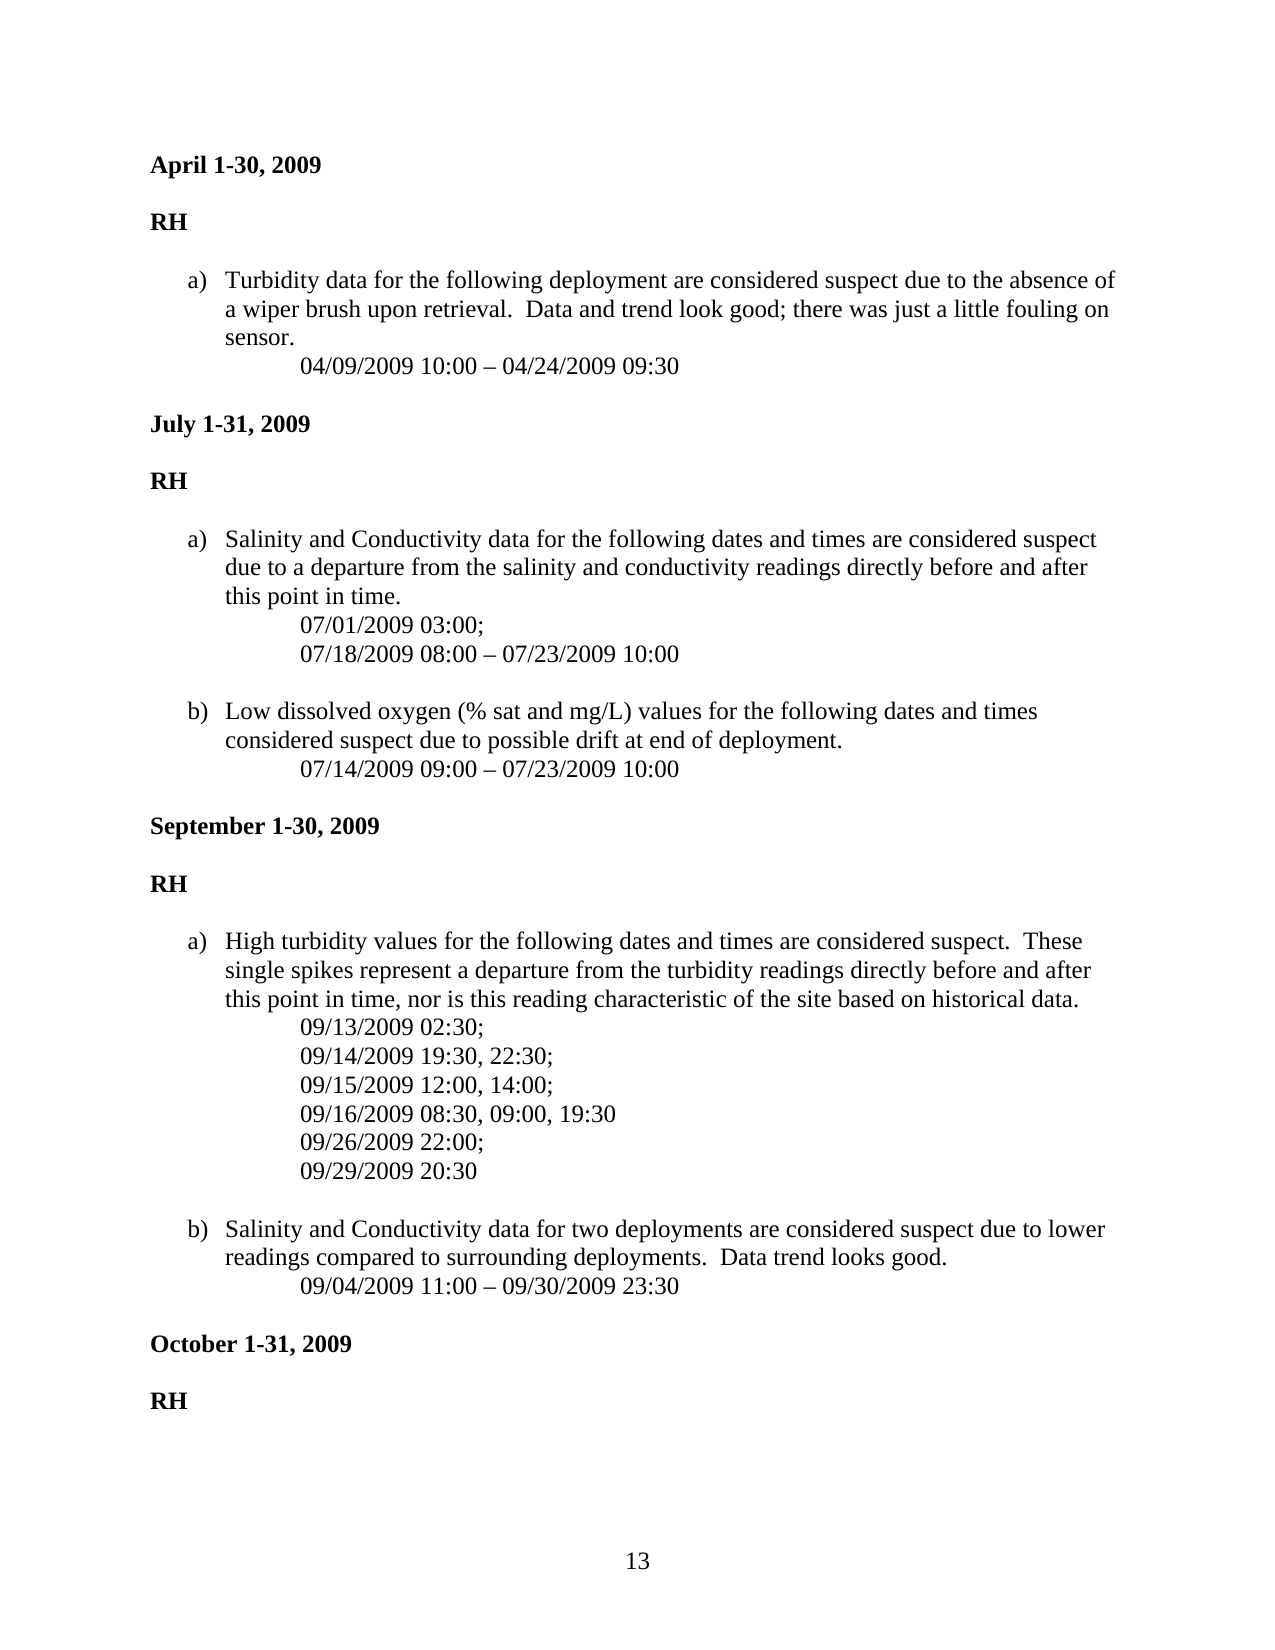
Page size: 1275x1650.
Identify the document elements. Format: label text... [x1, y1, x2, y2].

text 09/04/2009 11:00 – 09/30/2009 23:30 [225, 1271, 1125, 1300]
text 09/14/2009 19:30, 22:30; [225, 1041, 1125, 1070]
list Turbidity data for the following deployment are considered suspect due to the absence of a wiper brush upon retrieval. Data and trend look good; there was just a little fouling on sensor. [187, 265, 1125, 351]
text 09/26/2009 22:00; [225, 1127, 1125, 1156]
text 07/01/2009 03:00; [150, 610, 1125, 639]
text 07/14/2009 09:00 – 07/23/2009 10:00 [150, 754, 1125, 782]
text 09/16/2009 08:30, 09:00, 19:30 [225, 1099, 1125, 1127]
text RH [150, 869, 1125, 897]
list Salinity and Conductivity data for the following dates and times are considered suspect due to a departure from the salinity and conductivity readings directly before and after this point in time. [187, 524, 1125, 610]
text October 1-31, 2009 [150, 1329, 1125, 1357]
text 09/29/2009 20:30 [225, 1156, 1125, 1185]
text 09/13/2009 02:30; [225, 1012, 1125, 1041]
list Salinity and Conductivity data for two deployments are considered suspect due to lower readings compared to surrounding deployments. Data trend looks good. [187, 1214, 1125, 1271]
text RH [150, 466, 1125, 495]
text RH [150, 207, 1125, 236]
text 07/18/2009 08:00 – 07/23/2009 10:00 [150, 639, 1125, 667]
list Low dissolved oxygen (% sat and mg/L) values for the following dates and times considered suspect due to possible drift at end of deployment. [187, 696, 1125, 754]
text 09/15/2009 12:00, 14:00; [225, 1070, 1125, 1099]
text September 1-30, 2009 [150, 811, 1125, 840]
text April 1-30, 2009 [150, 150, 1125, 179]
list High turbidity values for the following dates and times are considered suspect. These single spikes represent a departure from the turbidity readings directly before and after this point in time, nor is this reading characteristic of the site based on historical data. [187, 926, 1125, 1012]
text 04/09/2009 10:00 – 04/24/2009 09:30 [150, 351, 1125, 380]
text July 1-31, 2009 [150, 409, 1125, 437]
text RH [150, 1386, 1125, 1415]
